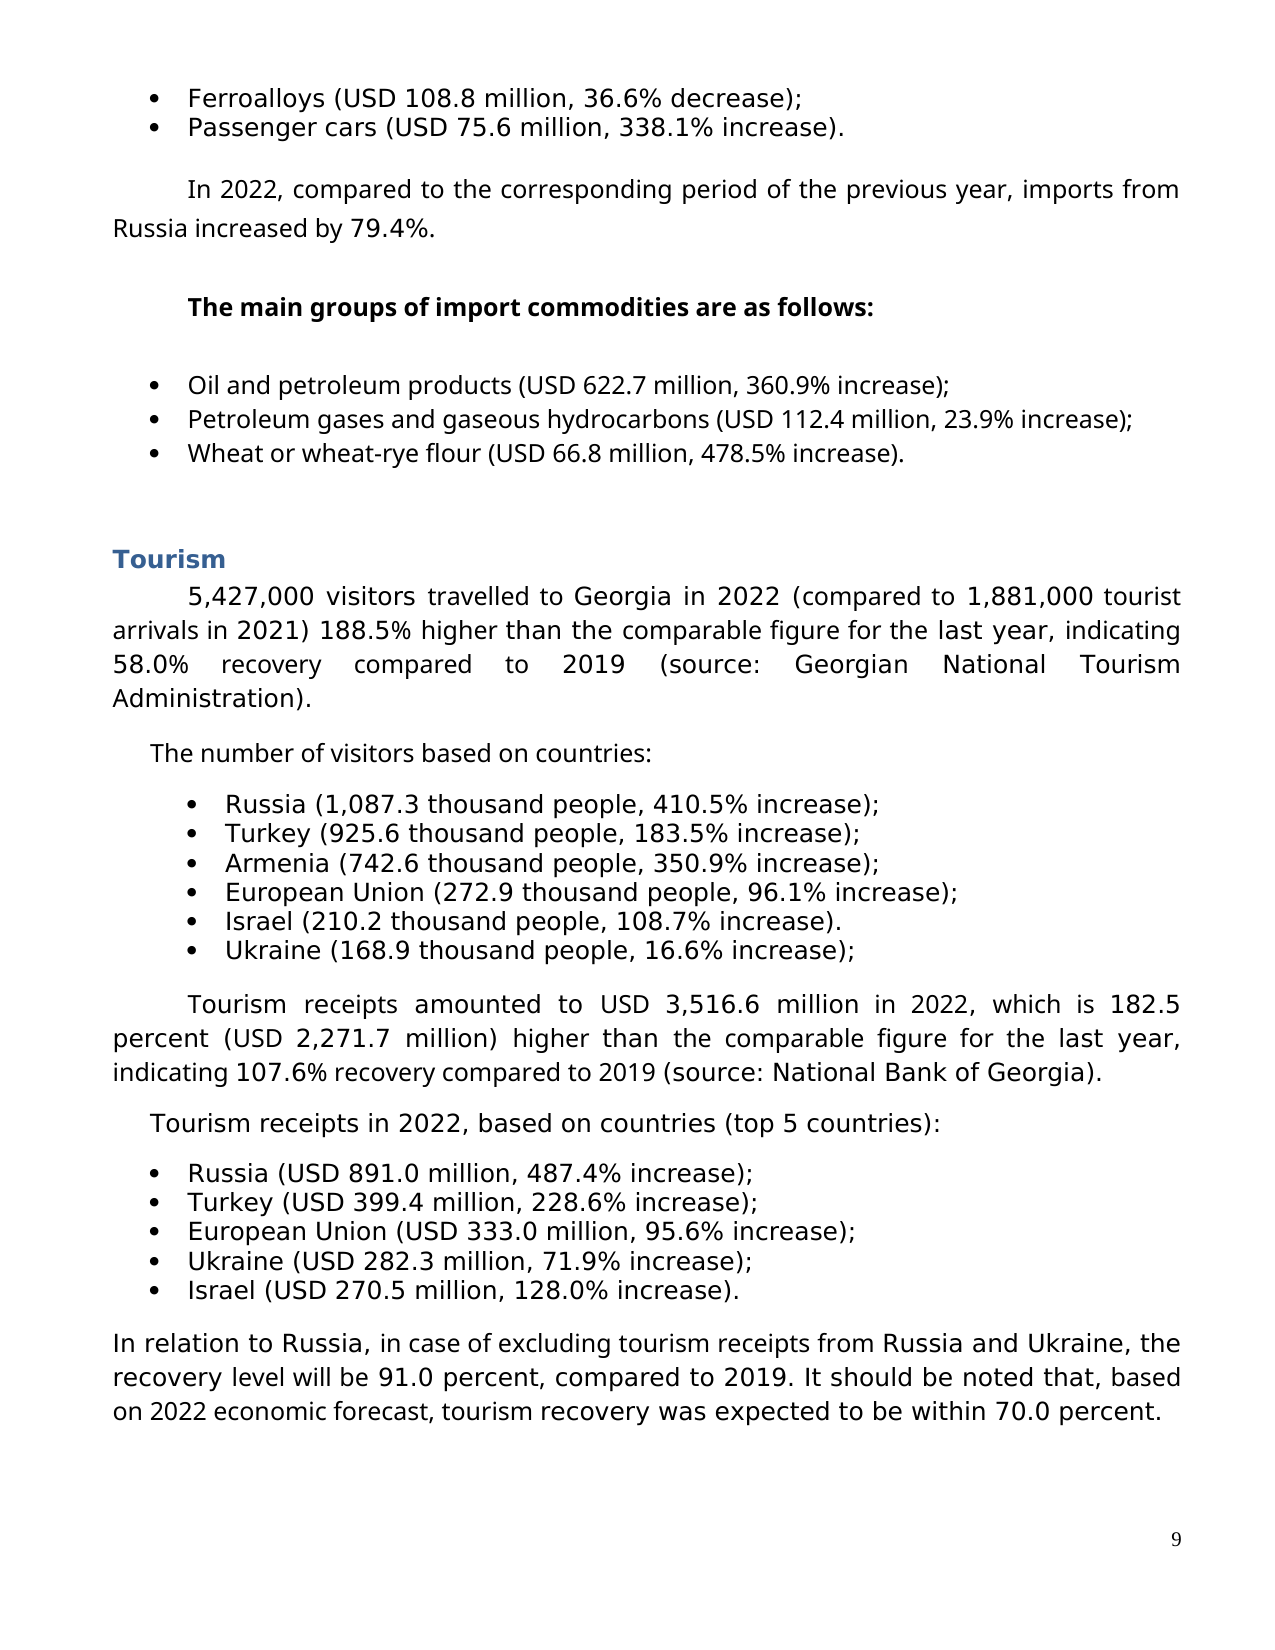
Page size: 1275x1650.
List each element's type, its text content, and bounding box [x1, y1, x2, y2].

text Tourism receipts in 2022, based on countries (top 5 countries): [112, 1109, 1181, 1138]
text Tourism [112, 545, 1181, 574]
list Russia (1,087.3 thousand people, 410.5% increase); [187, 790, 1181, 819]
text In relation to Russia, in case of excluding tourism receipts from Russia and Ukraine, the recovery level will be 91.0 percent, compared to 2019. It should be noted that, based on 2022 economic forecast, tourism recovery was expected to be within 70.0 percent. [112, 1326, 1181, 1428]
list Ferroalloys (USD 108.8 million, 36.6% decrease); [150, 84, 1181, 113]
list Turkey (USD 399.4 million, 228.6% increase); [150, 1188, 1181, 1218]
text Tourism receipts amounted to USD 3,516.6 million in 2022, which is 182.5 percent (USD 2,271.7 million) higher than the comparable figure for the last year, indicating 107.6% recovery compared to 2019 (source: National Bank of Georgia). [112, 986, 1181, 1088]
list Wheat or wheat-rye flour (USD 66.8 million, 478.5% increase). [150, 436, 1181, 470]
list Ukraine (USD 282.3 million, 71.9% increase); [150, 1247, 1181, 1276]
list European Union (USD 333.0 million, 95.6% increase); [150, 1218, 1181, 1247]
list Russia (USD 891.0 million, 487.4% increase); [150, 1159, 1181, 1188]
list Israel (USD 270.5 million, 128.0% increase). [150, 1276, 1181, 1305]
list Oil and petroleum products (USD 622.7 million, 360.9% increase); [150, 368, 1181, 402]
list Petroleum gases and gaseous hydrocarbons (USD 112.4 million, 23.9% increase); [150, 402, 1181, 436]
list Armenia (742.6 thousand people, 350.9% increase); [187, 849, 1181, 878]
list Turkey (925.6 thousand people, 183.5% increase); [187, 819, 1181, 849]
text The number of visitors based on countries: [112, 736, 1181, 769]
list European Union (272.9 thousand people, 96.1% increase); [187, 878, 1181, 907]
text The main groups of import commodities are as follows: [112, 289, 1181, 323]
text In 2022, compared to the corresponding period of the previous year, imports from Russia increased by 79.4%. [112, 172, 1181, 245]
text 5,427,000 visitors travelled to Georgia in 2022 (compared to 1,881,000 tourist arrivals in 2021) 188.5% higher than the comparable figure for the last year, indicating 58.0% recovery compared to 2019 (source: Georgian National Tourism Administration). [112, 578, 1181, 715]
list Israel (210.2 thousand people, 108.7% increase). [187, 907, 1181, 936]
list Passenger cars (USD 75.6 million, 338.1% increase). [150, 113, 1181, 143]
list Ukraine (168.9 thousand people, 16.6% increase); [187, 936, 1181, 965]
